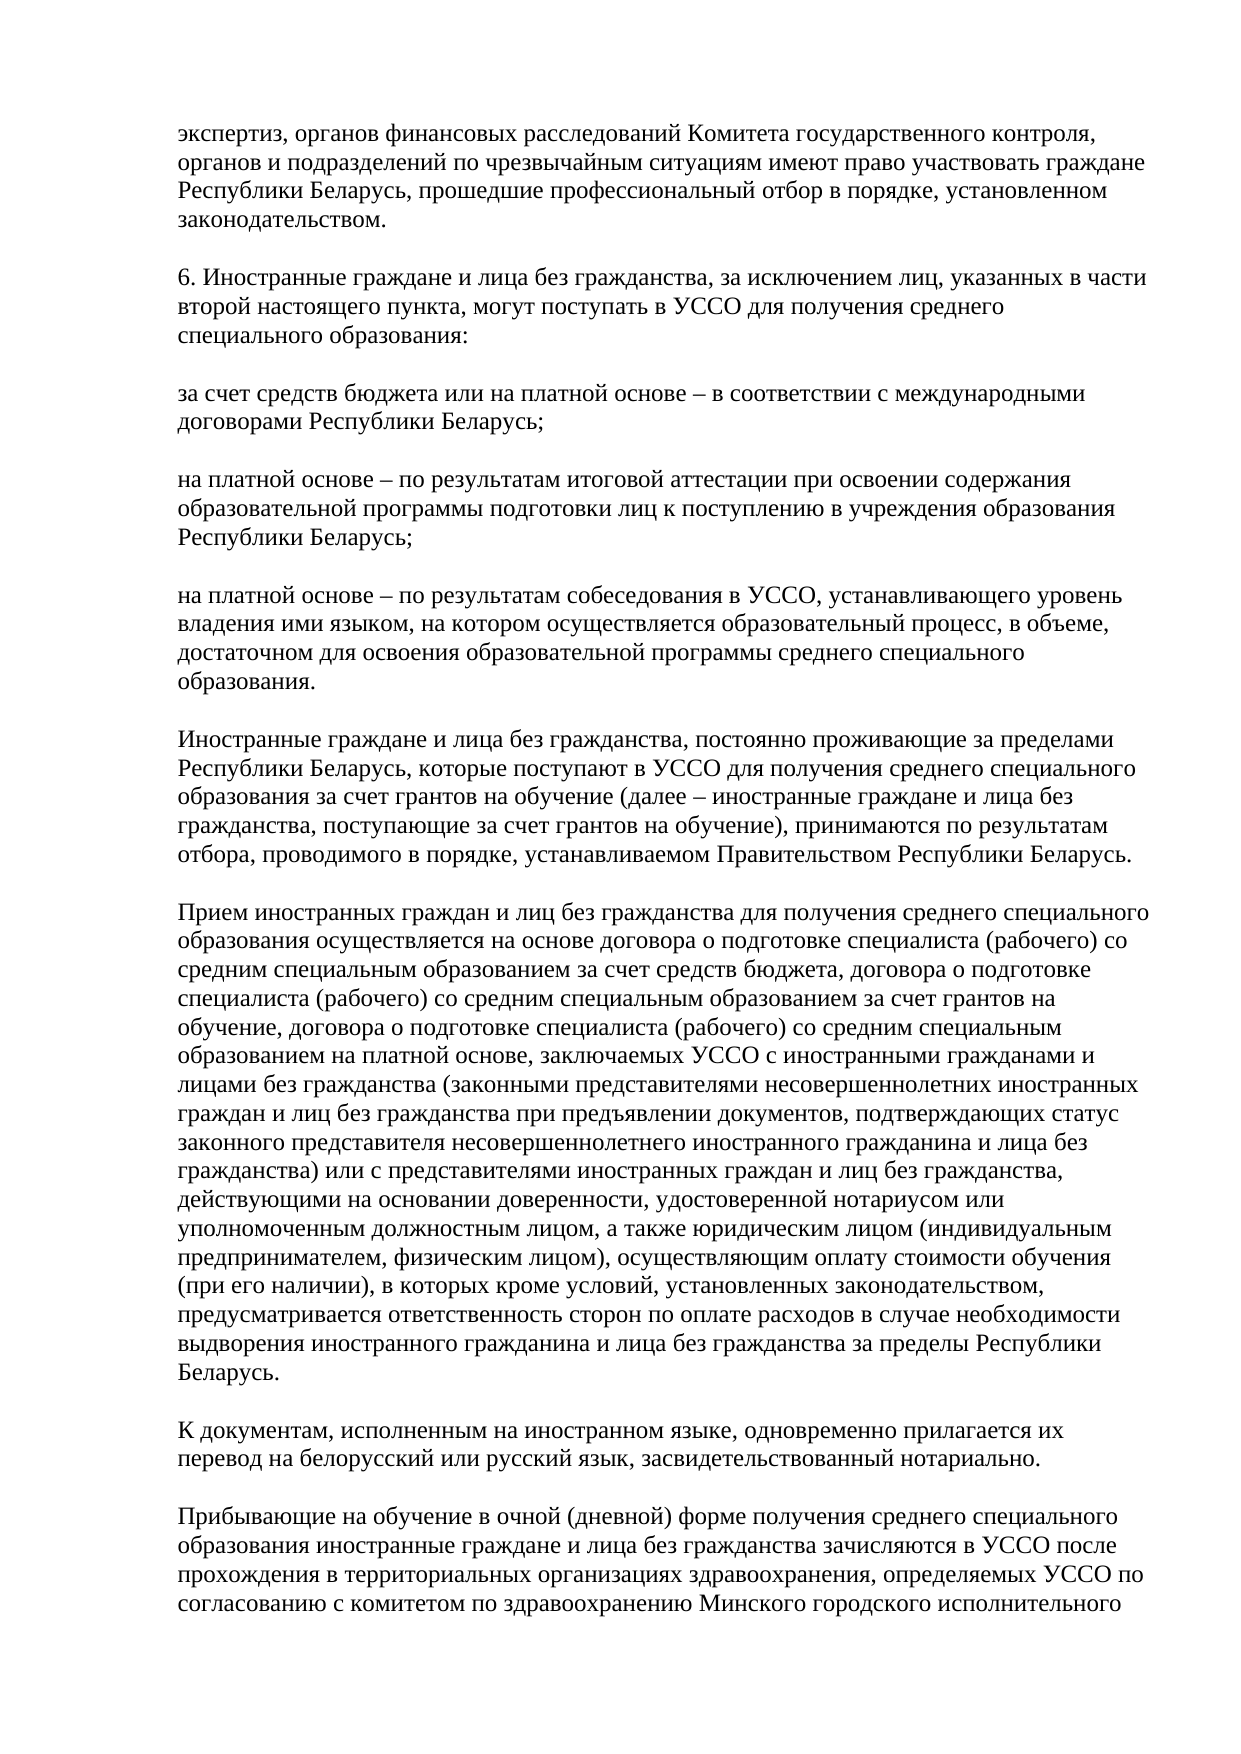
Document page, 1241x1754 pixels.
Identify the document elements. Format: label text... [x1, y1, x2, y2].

text 6. Иностранные граждане и лица без гражданства, за исключением лиц, указанных в части второй настоящего пункта, могут поступать в УССО для получения среднего специального образования: [177, 262, 1152, 348]
text за счет средств бюджета или на платной основе – в соответствии с международными договорами Республики Беларусь; [177, 378, 1152, 435]
text Прием иностранных граждан и лиц без гражданства для получения среднего специального образования осуществляется на основе договора о подготовке специалиста (рабочего) со средним специальным образованием за счет средств бюджета, договора о подготовке специалиста (рабочего) со средним специальным образованием за счет грантов на обучение, договора о подготовке специалиста (рабочего) со средним специальным образованием на платной основе, заключаемых УССО с иностранными гражданами и лицами без гражданства (законными представителями несовершеннолетних иностранных граждан и лиц без гражданства при предъявлении документов, подтверждающих статус законного представителя несовершеннолетнего иностранного гражданина и лица без гражданства) или с представителями иностранных граждан и лиц без гражданства, действующими на основании доверенности, удостоверенной нотариусом или уполномоченным должностным лицом, а также юридическим лицом (индивидуальным предпринимателем, физическим лицом), осуществляющим оплату стоимости обучения (при его наличии), в которых кроме условий, установленных законодательством, предусматривается ответственность сторон по оплате расходов в случае необходимости выдворения иностранного гражданина и лица без гражданства за пределы Республики Беларусь. [177, 897, 1152, 1386]
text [177, 1501, 1152, 1616]
text К документам, исполненным на иностранном языке, одновременно прилагается их перевод на белорусский или русский язык, засвидетельствованный нотариально. [177, 1415, 1152, 1472]
text Иностранные граждане и лица без гражданства, постоянно проживающие за пределами Республики Беларусь, которые поступают в УССО для получения среднего специального образования за счет грантов на обучение (далее – иностранные граждане и лица без гражданства, поступающие за счет грантов на обучение), принимаются по результатам отбора, проводимого в порядке, устанавливаемом Правительством Республики Беларусь. [177, 724, 1152, 868]
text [177, 118, 1152, 233]
text на платной основе – по результатам итоговой аттестации при освоении содержания образовательной программы подготовки лиц к поступлению в учреждения образования Республики Беларусь; [177, 464, 1152, 551]
text на платной основе – по результатам собеседования в УССО, устанавливающего уровень владения ими языком, на котором осуществляется образовательный процесс, в объеме, достаточном для освоения образовательной программы среднего специального образования. [177, 580, 1152, 695]
